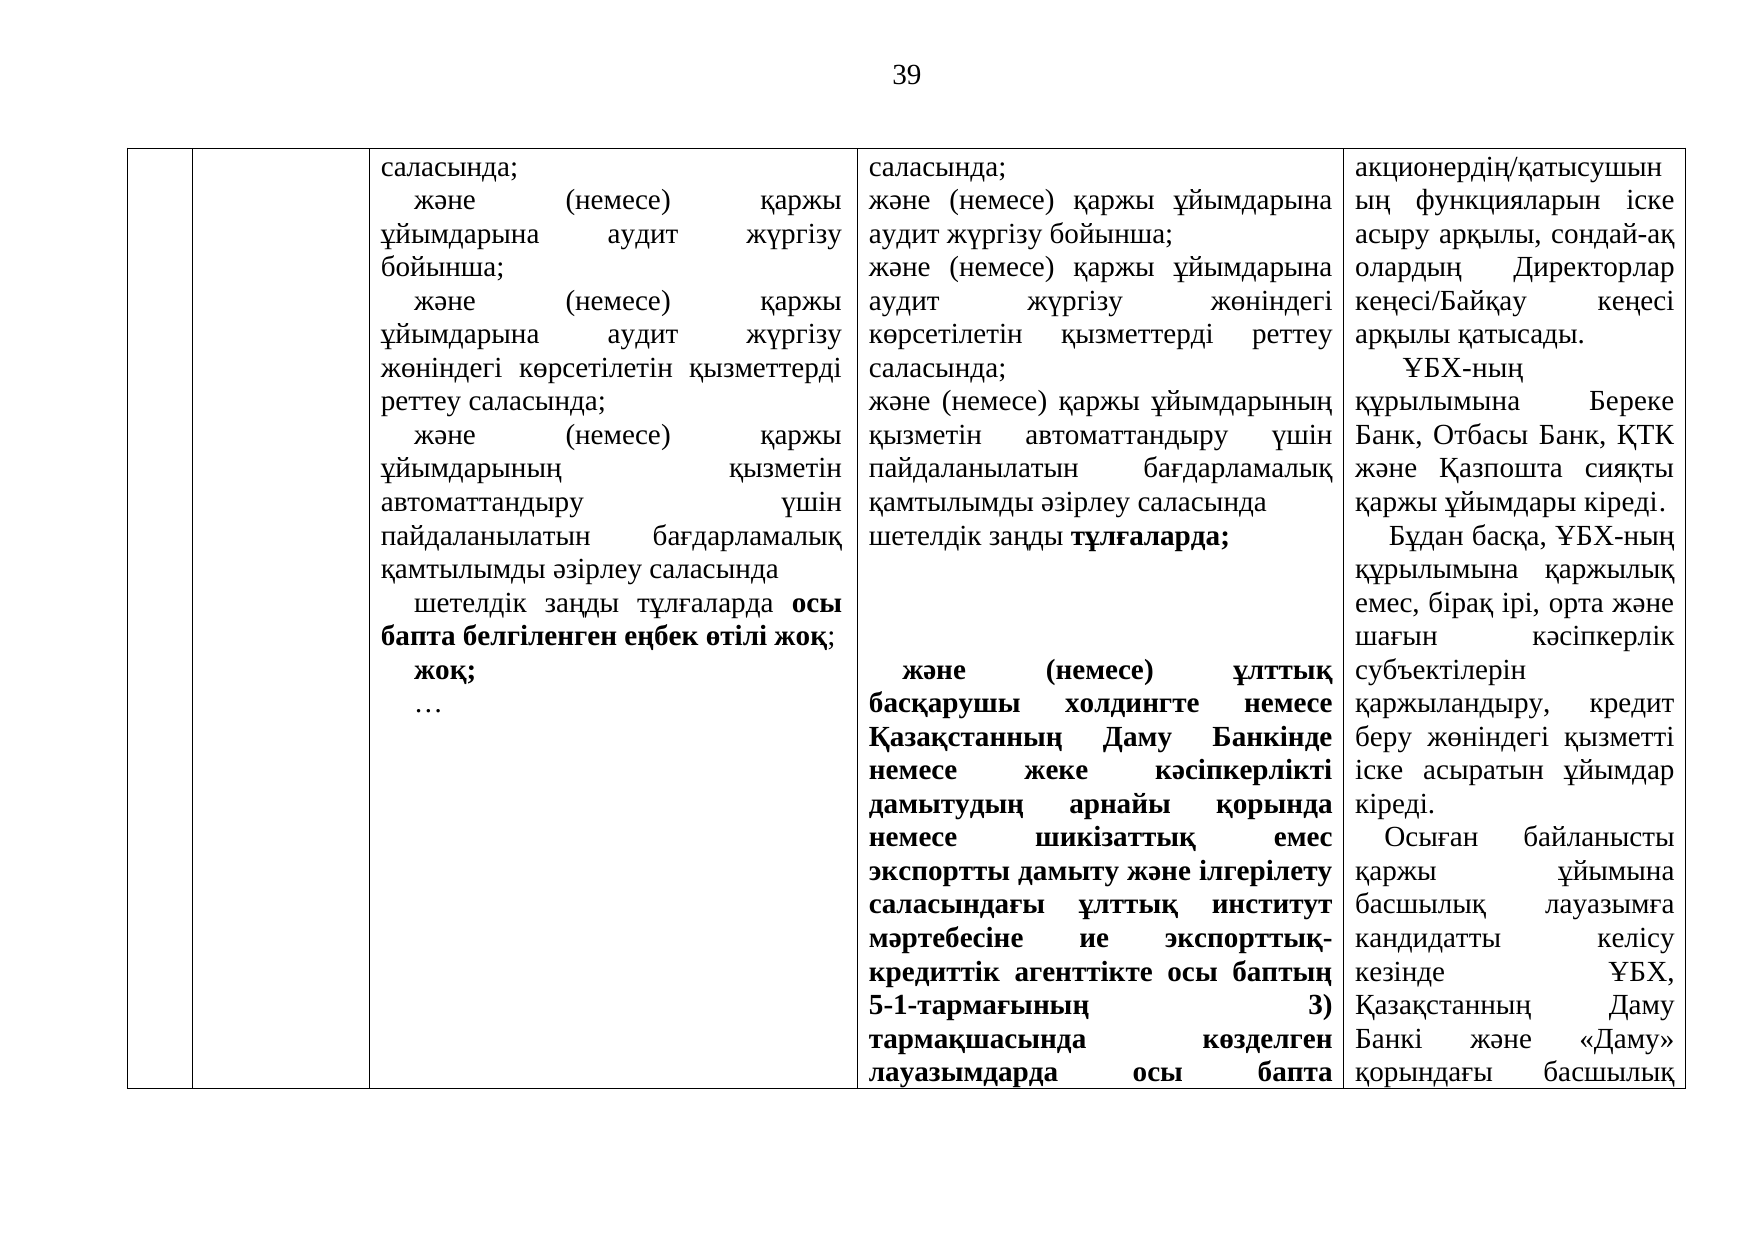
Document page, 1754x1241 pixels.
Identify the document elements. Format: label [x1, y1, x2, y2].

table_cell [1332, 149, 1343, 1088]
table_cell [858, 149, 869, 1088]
table_cell [128, 149, 192, 1088]
table_cell [193, 149, 369, 1088]
table_cell [1344, 149, 1685, 1088]
table_cell [370, 149, 857, 1088]
